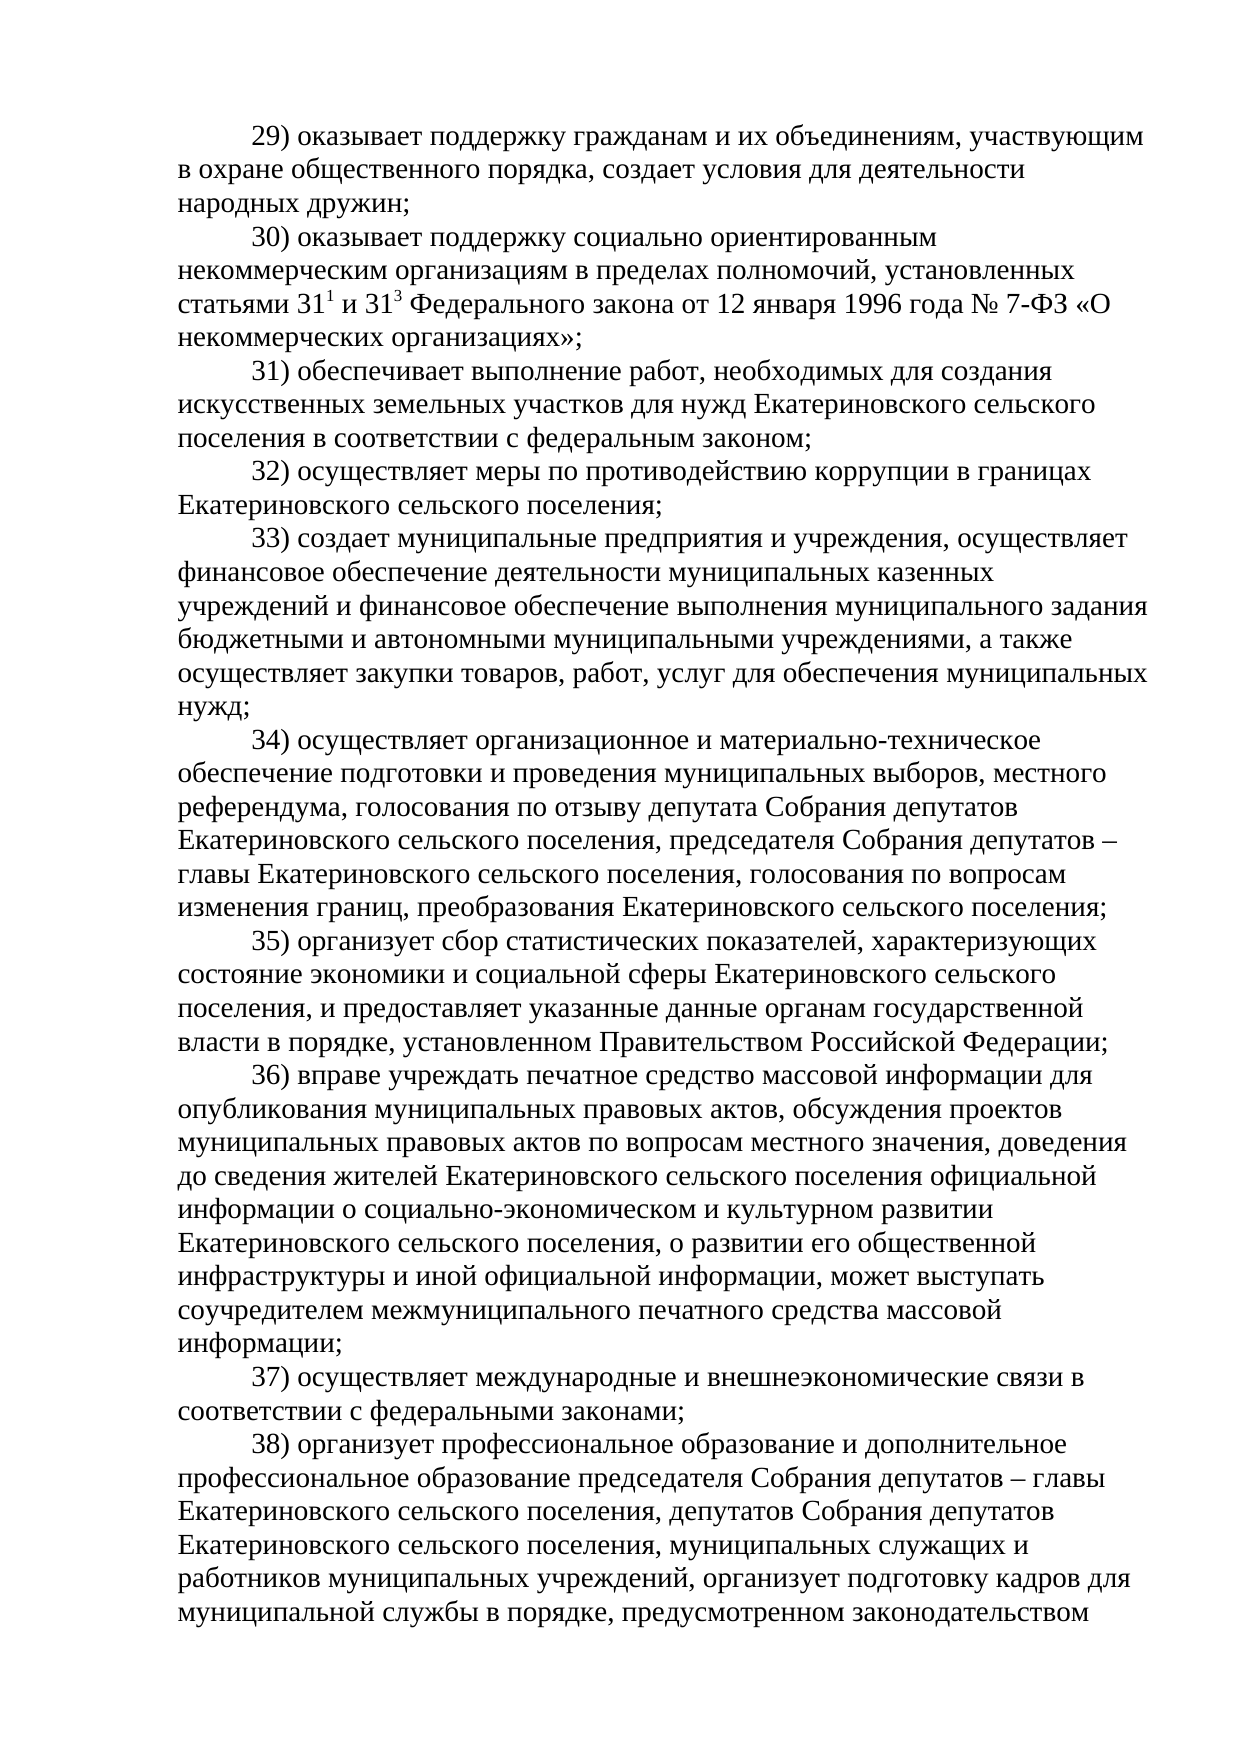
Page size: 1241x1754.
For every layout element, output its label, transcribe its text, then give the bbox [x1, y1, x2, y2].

text 36) вправе учреждать печатное средство массовой информации для опубликования муниципальных правовых актов, обсуждения проектов муниципальных правовых актов по вопросам местного значения, доведения до сведения жителей Екатериновского сельского поселения официальной информации о социально-экономическом и культурном развитии Екатериновского сельского поселения, о развитии его общественной инфраструктуры и иной официальной информации, может выступать соучредителем межмуниципального печатного средства массовой информации; [177, 1057, 1152, 1359]
text 33) создает муниципальные предприятия и учреждения, осуществляет финансовое обеспечение деятельности муниципальных казенных учреждений и финансовое обеспечение выполнения муниципального задания бюджетными и автономными муниципальными учреждениями, а также осуществляет закупки товаров, работ, услуг для обеспечения муниципальных нужд; [177, 521, 1152, 722]
text 31) обеспечивает выполнение работ, необходимых для создания искусственных земельных участков для нужд Екатериновского сельского поселения в соответствии с федеральным законом; [177, 353, 1152, 453]
text 32) осуществляет меры по противодействию коррупции в границах Екатериновского сельского поселения; [177, 453, 1152, 521]
text 34) осуществляет организационное и материально-техническое обеспечение подготовки и проведения муниципальных выборов, местного референдума, голосования по отзыву депутата Собрания депутатов Екатериновского сельского поселения, председателя Собрания депутатов – главы Екатериновского сельского поселения, голосования по вопросам изменения границ, преобразования Екатериновского сельского поселения; [177, 722, 1152, 923]
text 29) оказывает поддержку гражданам и их объединениям, участвующим в охране общественного порядка, создает условия для деятельности народных дружин; [177, 118, 1152, 219]
text 35) организует сбор статистических показателей, характеризующих состояние экономики и социальной сферы Екатериновского сельского поселения, и предоставляет указанные данные органам государственной власти в порядке, установленном Правительством Российской Федерации; [177, 923, 1152, 1057]
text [177, 1426, 1152, 1627]
text 30) оказывает поддержку социально ориентированным некоммерческим организациям в пределах полномочий, установленных статьями 311 и 313 Федерального закона от 12 января 1996 года № 7-ФЗ «О некоммерческих организациях»; [177, 219, 1152, 353]
text 37) осуществляет международные и внешнеэкономические связи в соответствии с федеральными законами; [177, 1359, 1152, 1426]
